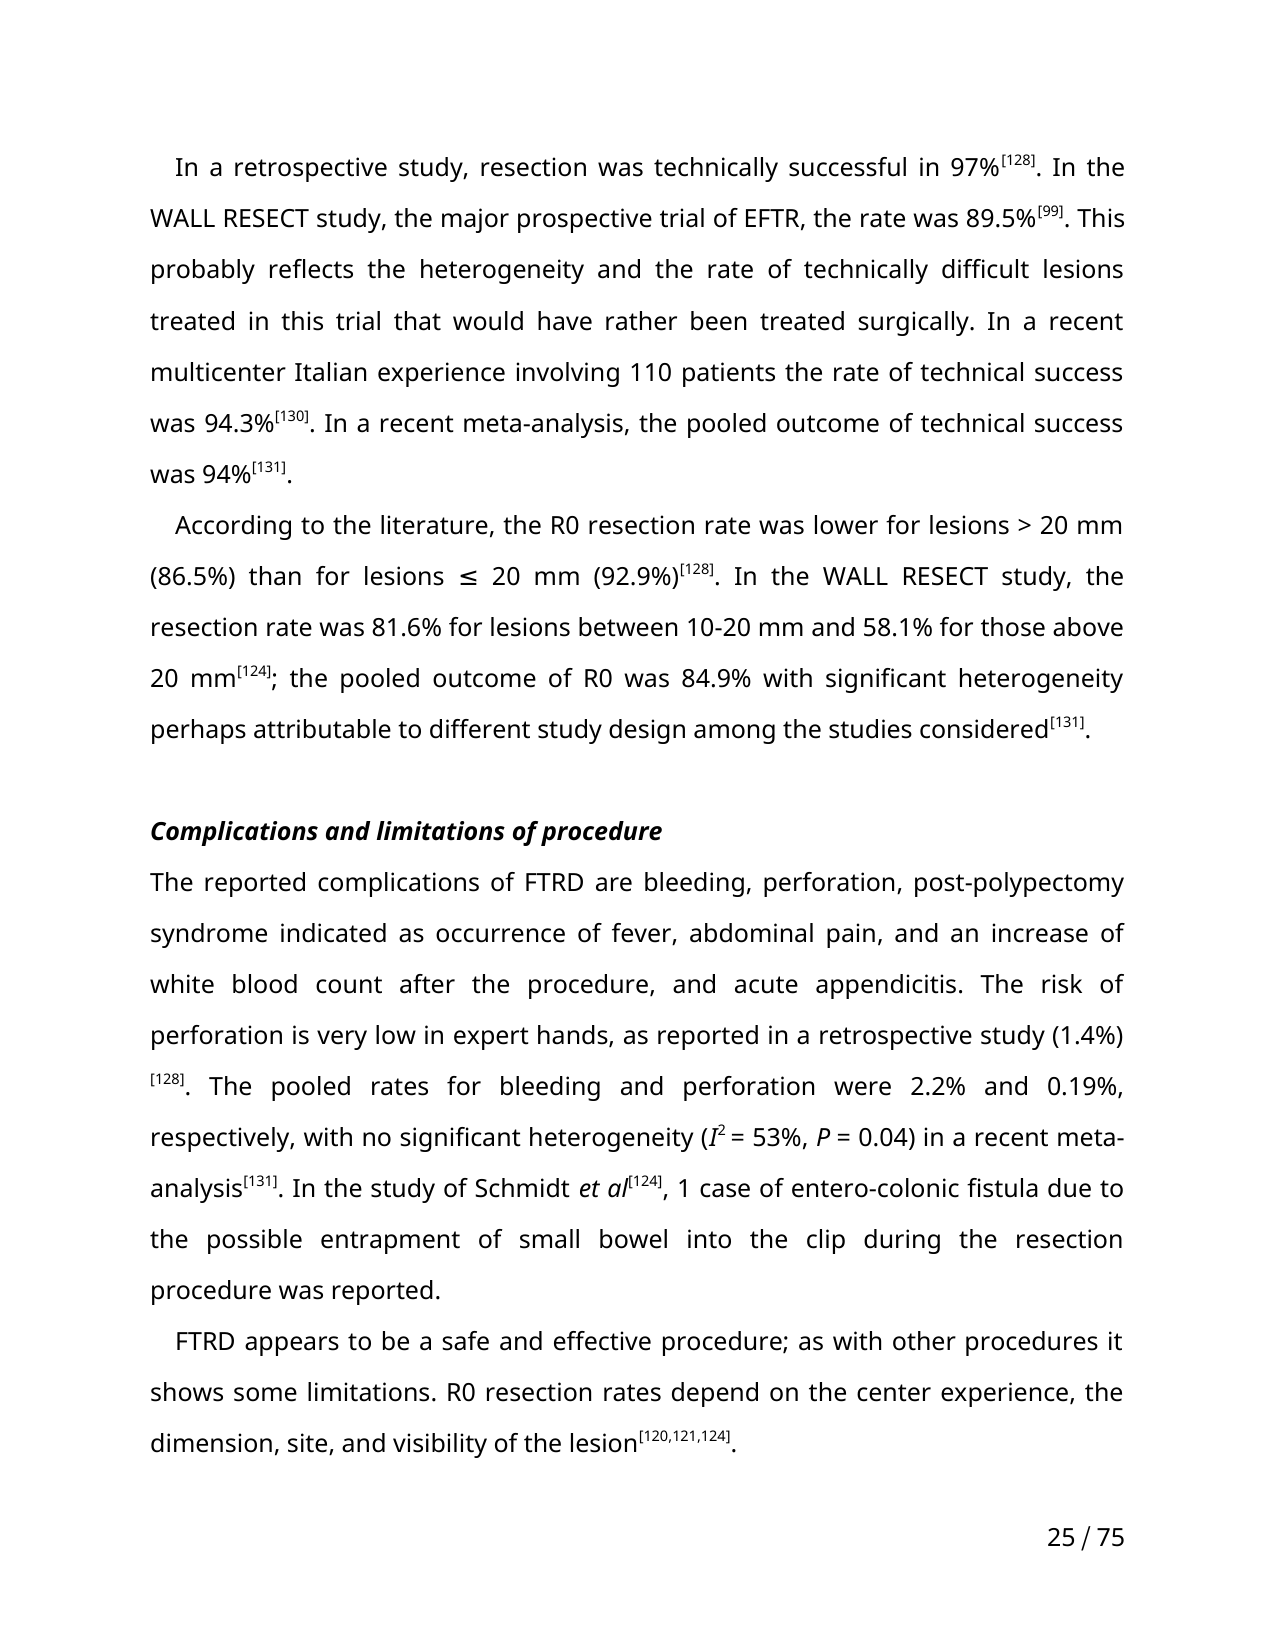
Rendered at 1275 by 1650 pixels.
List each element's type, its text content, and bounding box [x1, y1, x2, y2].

text FTRD appears to be a safe and effective procedure; as with other procedures it shows some limitations. R0 resection rates depend on the center experience, the dimension, site, and visibility of the lesion[120,121,124]. [150, 1324, 1125, 1460]
text According to the literature, the R0 resection rate was lower for lesions > 20 mm (86.5%) than for lesions ≤ 20 mm (92.9%)[128]. In the WALL RESECT study, the resection rate was 81.6% for lesions between 10-20 mm and 58.1% for those above 20 mm[124]; the pooled outcome of R0 was 84.9% with significant heterogeneity perhaps attributable to different study design among the studies considered[131]. [150, 507, 1125, 746]
text In a retrospective study, resection was technically successful in 97%[128]. In the WALL RESECT study, the major prospective trial of EFTR, the rate was 89.5%[99]. This probably reflects the heterogeneity and the rate of technically difficult lesions treated in this trial that would have rather been treated surgically. In a recent multicenter Italian experience involving 110 patients the rate of technical success was 94.3%[130]. In a recent meta-analysis, the pooled outcome of technical success was 94%[131]. [150, 150, 1125, 490]
text Complications and limitations of procedure [150, 813, 1125, 848]
text The reported complications of FTRD are bleeding, perforation, post-polypectomy syndrome indicated as occurrence of fever, abdominal pain, and an increase of white blood count after the procedure, and acute appendicitis. The risk of perforation is very low in expert hands, as reported in a retrospective study (1.4%)[128]. The pooled rates for bleeding and perforation were 2.2% and 0.19%, respectively, with no significant heterogeneity (I2 = 53%, P = 0.04) in a recent meta-analysis[131]. In the study of Schmidt et al[124], 1 case of entero-colonic fistula due to the possible entrapment of small bowel into the clip during the resection procedure was reported. [150, 864, 1125, 1307]
